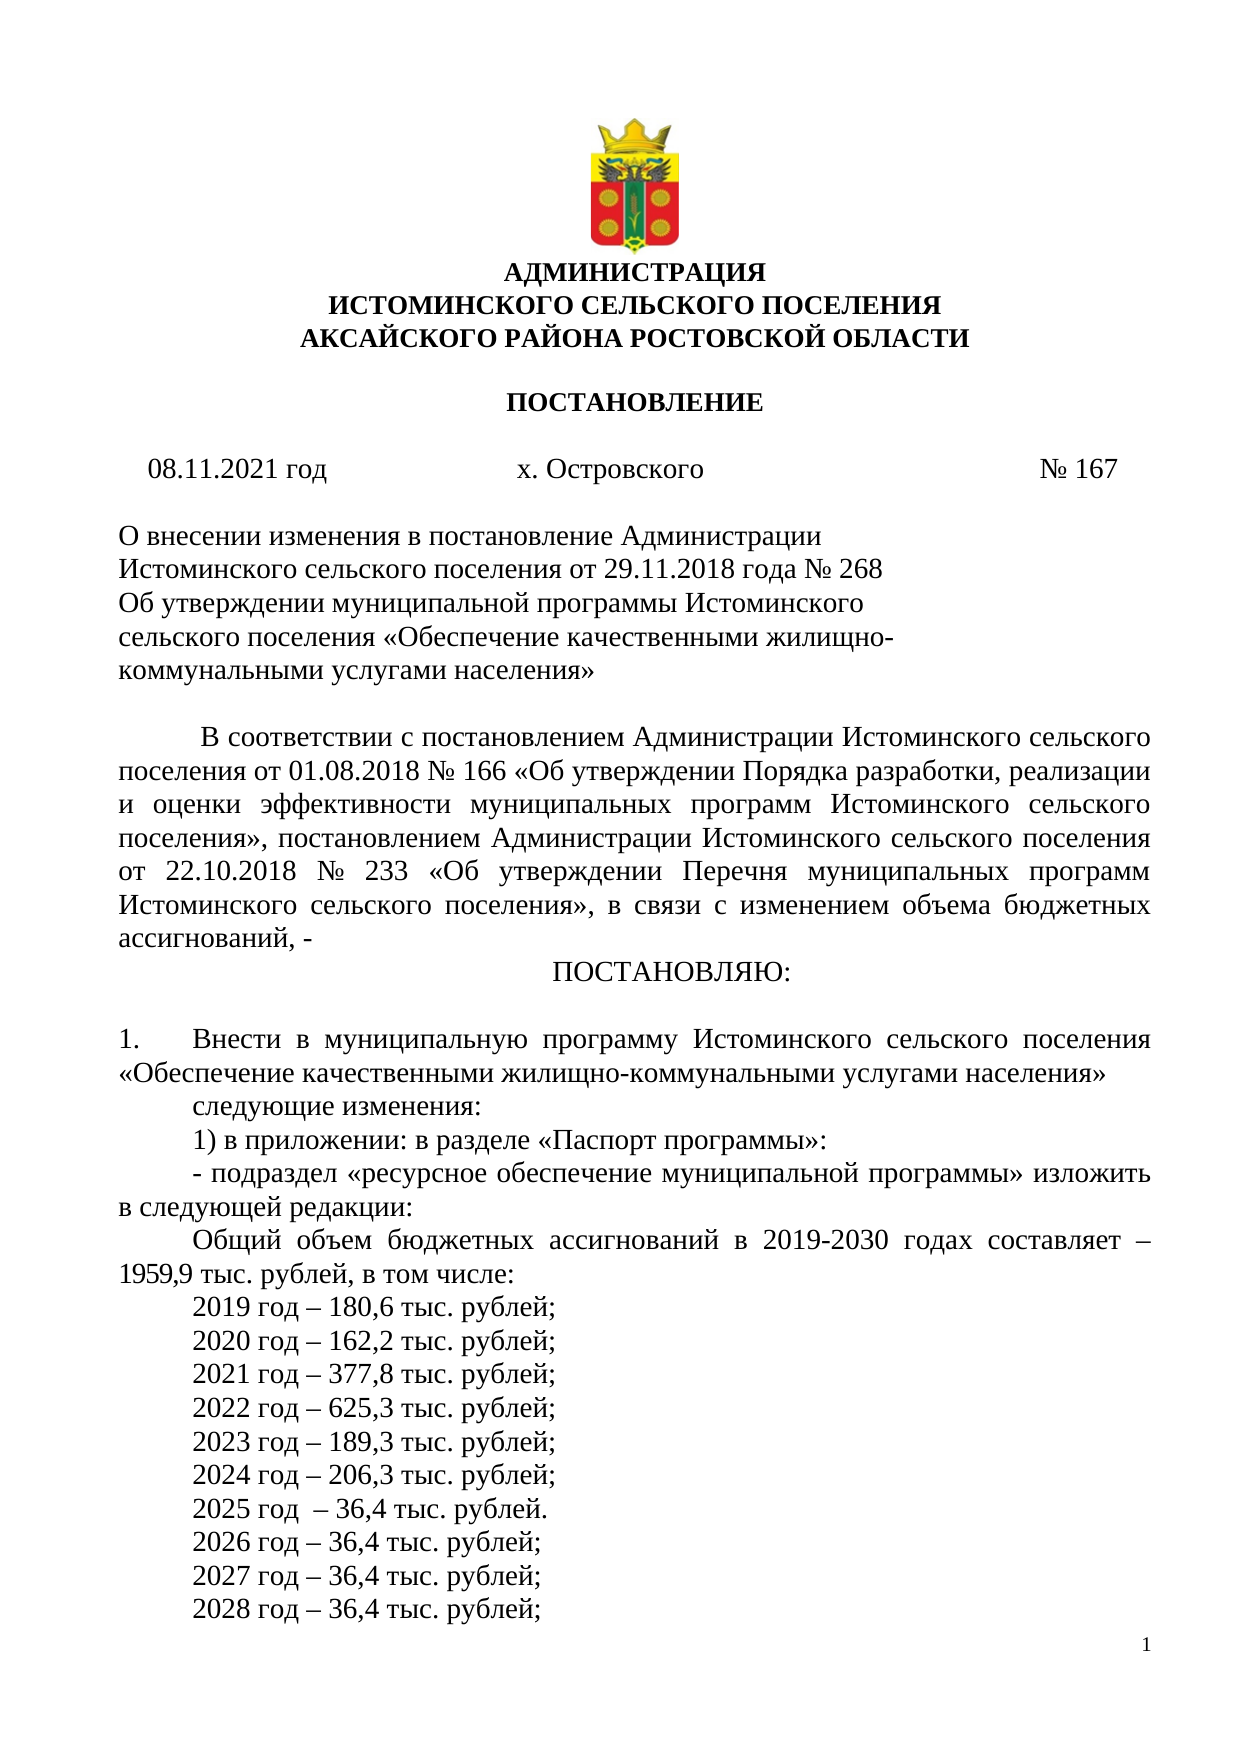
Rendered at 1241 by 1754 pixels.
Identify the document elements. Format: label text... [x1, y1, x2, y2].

text следующие изменения: [118, 1088, 1152, 1122]
text ИСТОМИНСКОГО СЕЛЬСКОГО ПОСЕЛЕНИЯ [118, 287, 1152, 320]
text 2027 год – 36,4 тыс. рублей; [118, 1558, 1152, 1591]
text 1. Внести в муниципальную программу Истоминского сельского поселения «Обеспечение качественными жилищно-коммунальными услугами населения» [118, 1021, 1152, 1088]
text Общий объем бюджетных ассигнований в 2019-2030 годах составляет – 1959,9 тыс. рублей, в том числе: [118, 1222, 1152, 1289]
text 2025 год – 36,4 тыс. рублей. [118, 1491, 1152, 1524]
text 2026 год – 36,4 тыс. рублей; [118, 1524, 1152, 1558]
text АДМИНИСТРАЦИЯ [118, 254, 1152, 287]
text Истоминского сельского поселения от 29.11.2018 года № 268 [118, 552, 1152, 585]
text Об утверждении муниципальной программы Истоминского [118, 585, 1152, 619]
text 2024 год – 206,3 тыс. рублей; [118, 1457, 1152, 1491]
text 2019 год – 180,6 тыс. рублей; [118, 1289, 1152, 1323]
text сельского поселения «Обеспечение качественными жилищно- [118, 619, 1152, 652]
text ПОСТАНОВЛЯЮ: [118, 954, 1152, 988]
text - подраздел «ресурсное обеспечение муниципальной программы» изложить в следующей редакции: [118, 1155, 1152, 1222]
text 1) в приложении: в разделе «Паспорт программы»: [118, 1122, 1152, 1155]
text В соответствии с постановлением Администрации Истоминского сельского поселения от 01.08.2018 № 166 «Об утверждении Порядка разработки, реализации и оценки эффективности муниципальных программ Истоминского сельского поселения», постановлением Администрации Истоминского сельского поселения от 22.10.2018 № 233 «Об утверждении Перечня муниципальных программ Истоминского сельского поселения», в связи с изменением объема бюджетных ассигнований, - [118, 719, 1152, 954]
text 2020 год – 162,2 тыс. рублей; [118, 1323, 1152, 1357]
text ПОСТАНОВЛЕНИЕ [118, 386, 1152, 417]
text коммунальными услугами населения» [118, 652, 1152, 686]
text 2021 год – 377,8 тыс. рублей; [118, 1357, 1152, 1390]
text АКСАЙСКОГО РАЙОНА РОСТОВСКОЙ ОБЛАСТИ [118, 320, 1152, 353]
text О внесении изменения в постановление Администрации [118, 518, 1152, 552]
text 2022 год – 625,3 тыс. рублей; [118, 1390, 1152, 1424]
text 08.11.2021 год х. Островского № 167 [118, 451, 1152, 484]
text 2028 год – 36,4 тыс. рублей; [118, 1591, 1152, 1625]
text 2023 год – 189,3 тыс. рублей; [118, 1424, 1152, 1457]
picture [590, 118, 679, 255]
